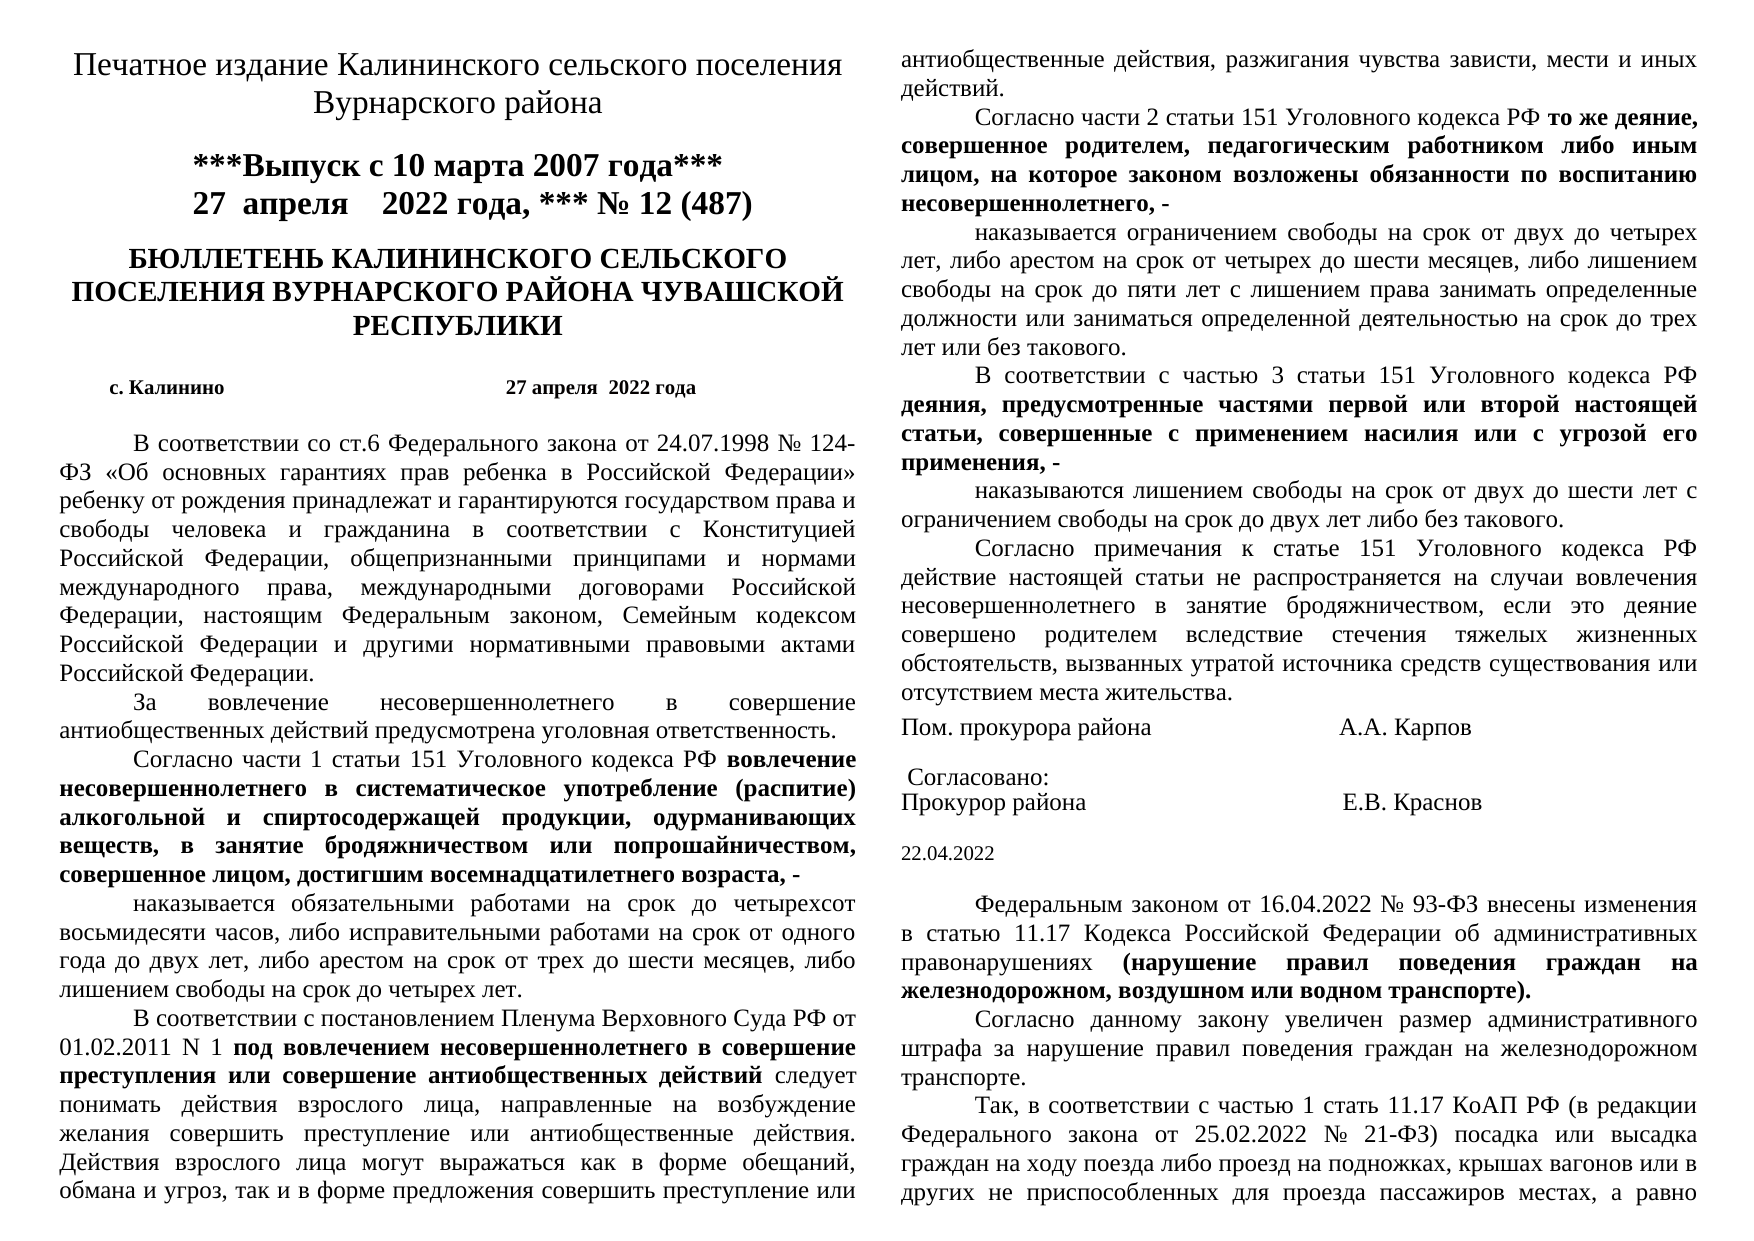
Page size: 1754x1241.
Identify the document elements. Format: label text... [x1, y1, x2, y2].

text наказывается обязательными работами на срок до четырехсот восьмидесяти часов, либо исправительными работами на срок от одного года до двух лет, либо арестом на срок от трех до шести месяцев, либо лишением свободы на срок до четырех лет. [59, 888, 856, 1003]
text В соответствии с постановлением Пленума Верховного Суда РФ от 01.02.2011 N 1 под вовлечением несовершеннолетнего в совершение преступления или совершение антиобщественных действий следует понимать действия взрослого лица, направленные на возбуждение желания совершить преступление или антиобщественные действия. Действия взрослого лица могут выражаться как в форме обещаний, обмана и угроз, так и в форме предложения совершить преступление или антиобщественные действия, разжигания чувства зависти, мести и иных действий. [59, 1003, 856, 1204]
text 27 апреля 2022 года, *** № 12 (487) [59, 183, 856, 222]
text Федеральным законом от 16.04.2022 № 93-ФЗ внесены изменения в статью 11.17 Кодекса Российской Федерации об административных правонарушениях (нарушение правил поведения граждан на железнодорожном, воздушном или водном транспорте). [901, 889, 1698, 1004]
text За вовлечение несовершеннолетнего в совершение антиобщественных действий предусмотрена уголовная ответственность. [59, 687, 856, 744]
text 22.04.2022 [901, 840, 1698, 865]
text Согласовано: [901, 765, 1698, 790]
text БЮЛЛЕТЕНЬ КАЛИНИНСКОГО СЕЛЬСКОГО ПОСЕЛЕНИЯ ВУРНАРСКОГО РАЙОНА ЧУВАШСКОЙ РЕСПУБЛИКИ [59, 241, 856, 342]
text Пом. прокурора района А.А. Карпов [901, 715, 1698, 740]
text наказываются лишением свободы на срок от двух до шести лет с ограничением свободы на срок до двух лет либо без такового. [901, 476, 1698, 533]
text В соответствии со ст.6 Федерального закона от 24.07.1998 № 124-ФЗ «Об основных гарантиях прав ребенка в Российской Федерации» ребенку от рождения принадлежат и гарантируются государством права и свободы человека и гражданина в соответствии с Конституцией Российской Федерации, общепризнанными принципами и нормами международного права, международными договорами Российской Федерации, настоящим Федеральным законом, Семейным кодексом Российской Федерации и другими нормативными правовыми актами Российской Федерации. [59, 428, 856, 687]
text В соответствии с частью 3 статьи 151 Уголовного кодекса РФ деяния, предусмотренные частями первой или второй настоящей статьи, совершенные с применением насилия или с угрозой его применения, - [901, 361, 1698, 476]
text Согласно части 1 статьи 151 Уголовного кодекса РФ вовлечение несовершеннолетнего в систематическое употребление (распитие) алкогольной и спиртосодержащей продукции, одурманивающих веществ, в занятие бродяжничеством или попрошайничеством, совершенное лицом, достигшим восемнадцатилетнего возраста, - [59, 744, 856, 888]
text Печатное издание Калининского сельского поселения Вурнарского района [59, 44, 856, 121]
text с. Калинино 27 апреля 2022 года [59, 375, 856, 399]
text В соответствии с постановлением Пленума Верховного Суда РФ от 01.02.2011 N 1 под вовлечением несовершеннолетнего в совершение преступления или совершение антиобщественных действий следует понимать действия взрослого лица, направленные на возбуждение желания совершить преступление или антиобщественные действия. Действия взрослого лица могут выражаться как в форме обещаний, обмана и угроз, так и в форме предложения совершить преступление или антиобщественные действия, разжигания чувства зависти, мести и иных действий. [901, 44, 1698, 102]
text Прокурор района Е.В. Краснов [901, 790, 1698, 815]
text Согласно части 2 статьи 151 Уголовного кодекса РФ то же деяние, совершенное родителем, педагогическим работником либо иным лицом, на которое законом возложены обязанности по воспитанию несовершеннолетнего, - [901, 102, 1698, 217]
text наказывается ограничением свободы на срок от двух до четырех лет, либо арестом на срок от четырех до шести месяцев, либо лишением свободы на срок до пяти лет с лишением права занимать определенные должности или заниматься определенной деятельностью на срок до трех лет или без такового. [901, 217, 1698, 361]
text Согласно примечания к статье 151 Уголовного кодекса РФ действие настоящей статьи не распространяется на случаи вовлечения несовершеннолетнего в занятие бродяжничеством, если это деяние совершено родителем вследствие стечения тяжелых жизненных обстоятельств, вызванных утратой источника средств существования или отсутствием места жительства. [901, 533, 1698, 706]
text Согласно данному закону увеличен размер административного штрафа за нарушение правил поведения граждан на железнодорожном транспорте. [901, 1004, 1698, 1091]
text ***Выпуск с 10 марта 2007 года*** [59, 145, 856, 183]
